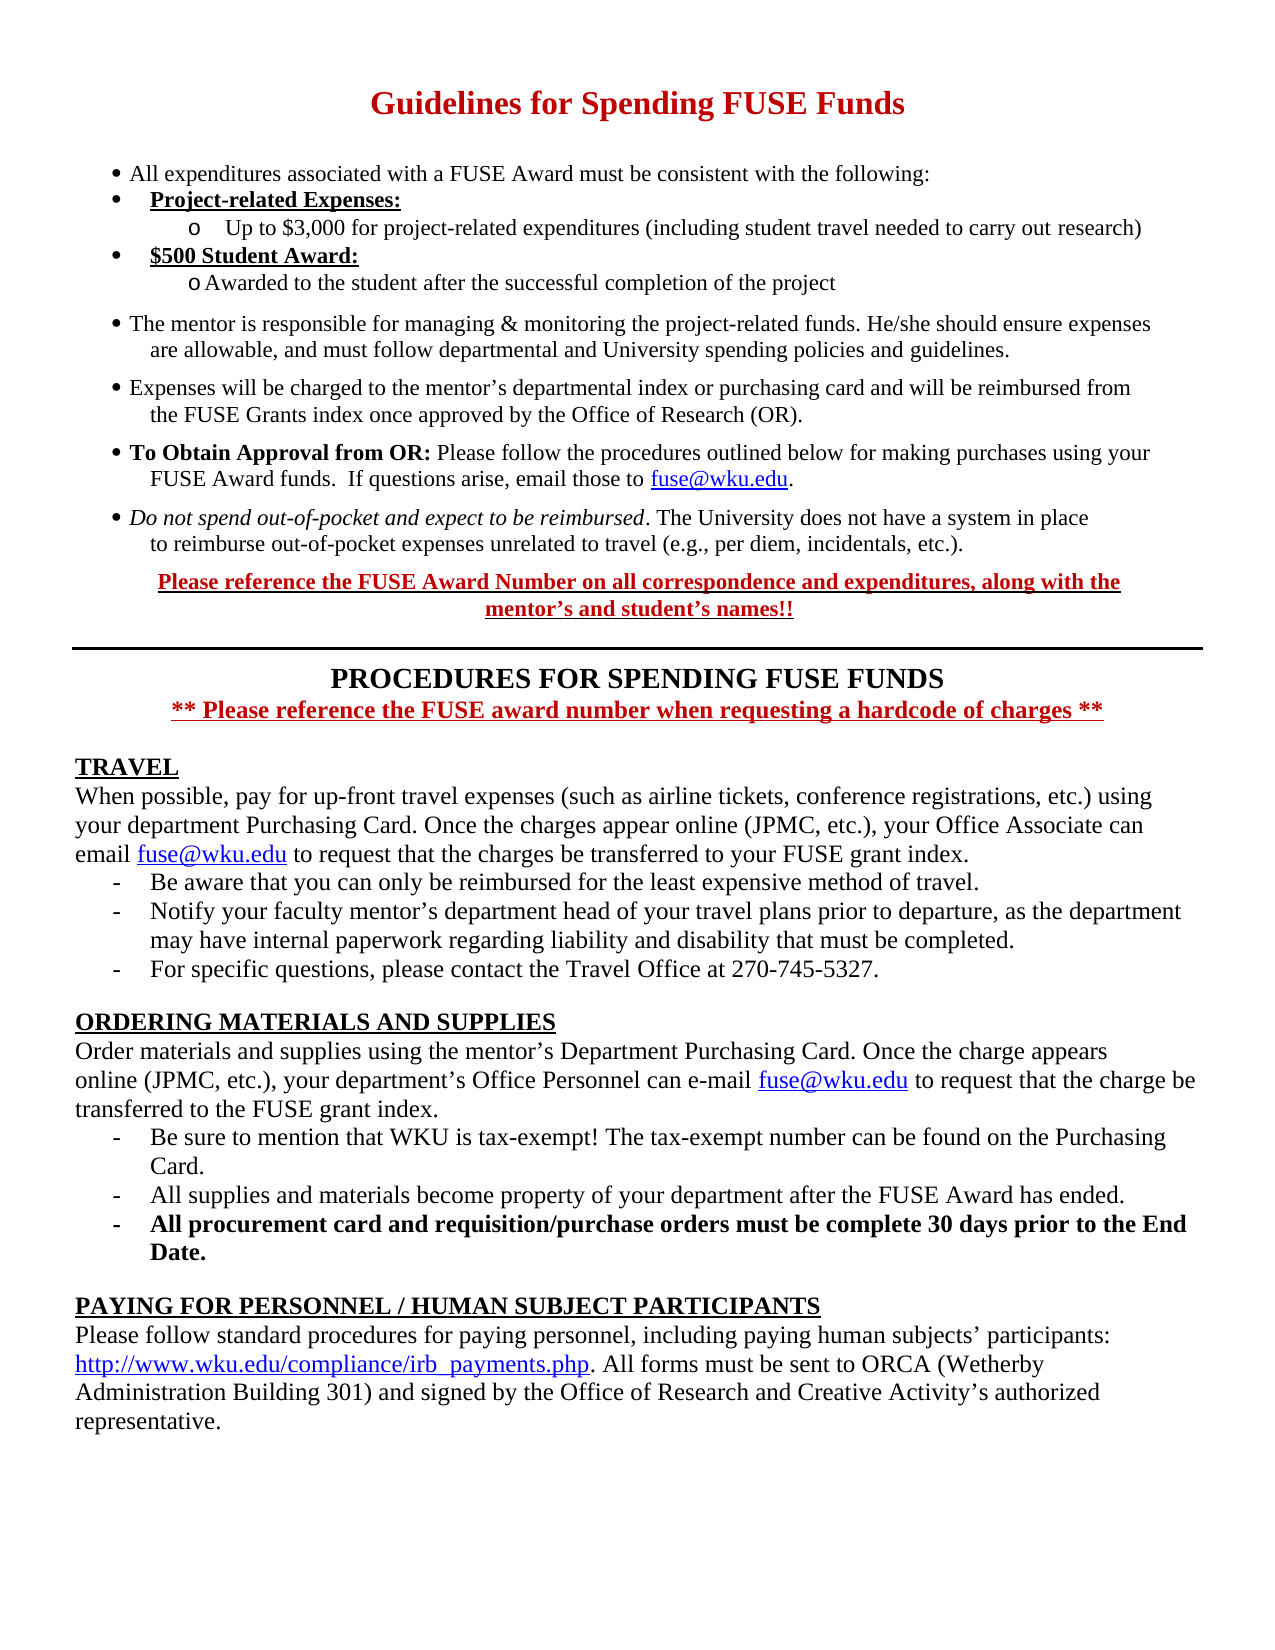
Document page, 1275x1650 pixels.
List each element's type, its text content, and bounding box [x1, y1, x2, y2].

text Order materials and supplies using the mentor’s Department Purchasing Card. Once the charge appears [75, 1036, 1200, 1065]
list Awarded to the student after the successful completion of the project [187, 269, 1200, 298]
text transferred to the FUSE grant index. [75, 1094, 1200, 1122]
subtitle Please reference the FUSE Award Number on all correspondence and expenditures, along with the mentor’s and student’s names!! [112, 568, 1166, 621]
list The mentor is responsible for managing & monitoring the project-related funds. He/she should ensure expenses are allowable, and must follow departmental and University spending policies and guidelines. [112, 310, 1161, 362]
list To Obtain Approval from OR: Please follow the procedures outlined below for making purchases using your FUSE Award funds. If questions arise, email those to fuse@wku.edu. [112, 439, 1166, 492]
subtitle Project-related Expenses: [112, 186, 1200, 212]
text When possible, pay for up-front travel expenses (such as airline tickets, conference registrations, etc.) using your department Purchasing Card. Once the charges appear online (JPMC, etc.), your Office Associate can email fuse@wku.edu to request that the charges be transferred to your FUSE grant index. [75, 781, 1200, 867]
list Do not spend out-of-pocket and expect to be reimbursed. The University does not have a system in place to reimburse out-of-pocket expenses unrelated to travel (e.g., per diem, incidentals, etc.). [112, 504, 1094, 556]
list All supplies and materials become property of your department after the FUSE Award has ended. [112, 1180, 1200, 1209]
text Please follow standard procedures for paying personnel, including paying human subjects’ participants: [75, 1320, 1200, 1349]
list Notify your faculty mentor’s department head of your travel plans prior to departure, as the department may have internal paperwork regarding liability and disability that must be completed. [112, 896, 1200, 954]
subtitle Guidelines for Spending FUSE Funds [75, 83, 1200, 121]
list Be aware that you can only be reimbursed for the least expensive method of travel. [112, 867, 1200, 896]
list Be sure to mention that WKU is tax-exempt! The tax-exempt number can be found on the Purchasing Card. [112, 1122, 1200, 1180]
text TRAVEL [75, 724, 1200, 781]
subtitle $500 Student Award: [112, 242, 1200, 268]
text PAYING FOR PERSONNEL / HUMAN SUBJECT PARTICIPANTS [75, 1291, 1200, 1320]
list Expenses will be charged to the mentor’s departmental index or purchasing card and will be reimbursed from the FUSE Grants index once approved by the Office of Research (OR). [112, 374, 1134, 427]
text http://www.wku.edu/compliance/irb_payments.php. All forms must be sent to ORCA (Wetherby Administration Building 301) and signed by the Office of Research and Creative Activity’s authorized representative. [75, 1349, 1200, 1435]
text ORDERING MATERIALS AND SUPPLIES [75, 1007, 1200, 1036]
text ** Please reference the FUSE award number when requesting a hardcode of charges ** [75, 695, 1200, 724]
list All procurement card and requisition/purchase orders must be complete 30 days prior to the End Date. [112, 1209, 1200, 1266]
list All expenditures associated with a FUSE Award must be consistent with the following: [112, 160, 1200, 186]
text PROCEDURES FOR SPENDING FUSE FUNDS [75, 661, 1200, 695]
list For specific questions, please contact the Travel Office at 270-745-5327. [112, 954, 1200, 982]
text online (JPMC, etc.), your department’s Office Personnel can e-mail fuse@wku.edu to request that the charge be [75, 1065, 1200, 1094]
list Up to $3,000 for project-related expenditures (including student travel needed to carry out research) [187, 214, 1200, 242]
